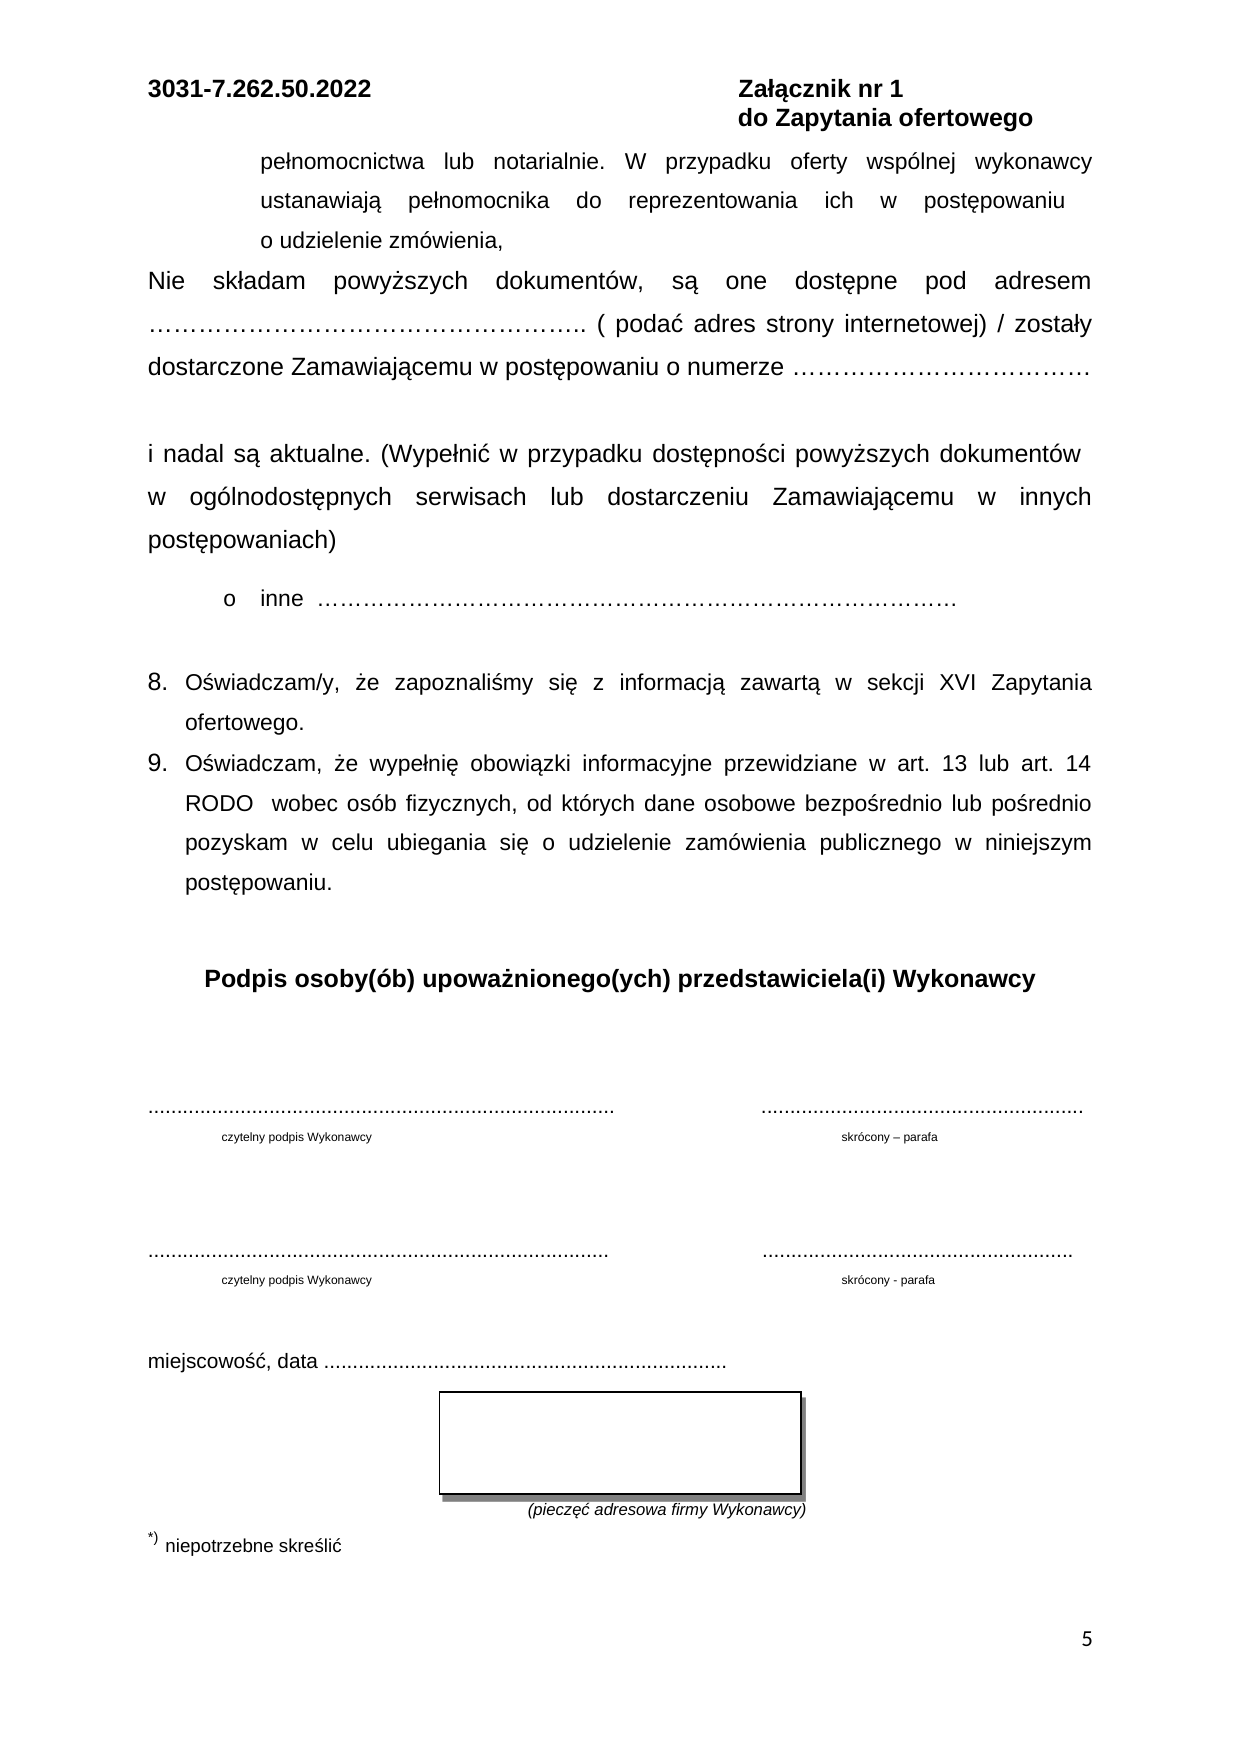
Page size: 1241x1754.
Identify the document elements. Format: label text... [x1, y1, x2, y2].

text ................................................................................ ...................................................... [148, 1237, 1093, 1261]
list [223, 148, 1093, 253]
text ................................................................................. ........................................................ [148, 1094, 1093, 1118]
text miejscowość, data ...................................................................... [148, 1349, 1093, 1373]
list Oświadczam, że wypełnię obowiązki informacyjne przewidziane w art. 13 lub art. 14 RODO wobec osób fizycznych, od których dane osobowe bezpośrednio lub pośrednio pozyskam w celu ubiegania się o udzielenie zamówienia publicznego w niniejszym postępowaniu. [147, 748, 1093, 895]
list Oświadczam/y, że zapoznaliśmy się z informacją zawartą w sekcji XVI Zapytania ofertowego. [147, 667, 1093, 735]
list inne ………………………………………………………………………… [223, 584, 1093, 613]
text czytelny podpis Wykonawcy skrócony – parafa [148, 1130, 1093, 1154]
text (pieczęć adresowa firmy Wykonawcy) [148, 1500, 1093, 1519]
text Podpis osoby(ób) upoważnionego(ych) przedstawiciela(i) Wykonawcy [148, 964, 1093, 993]
text *) niepotrzebne skreślić [148, 1528, 1093, 1557]
text Nie składam powyższych dokumentów, są one dostępne pod adresem …………………………………………….. ( podać adres strony internetowej) / zostały dostarczone Zamawiającemu w postępowaniu o numerze ……………………………… i nadal są aktualne. (Wypełnić w przypadku dostępności powyższych dokumentów w ogólnodostępnych serwisach lub dostarczeniu Zamawiającemu w innych postępowaniach) [148, 266, 1093, 553]
text czytelny podpis Wykonawcy skrócony - parafa [148, 1273, 1093, 1297]
